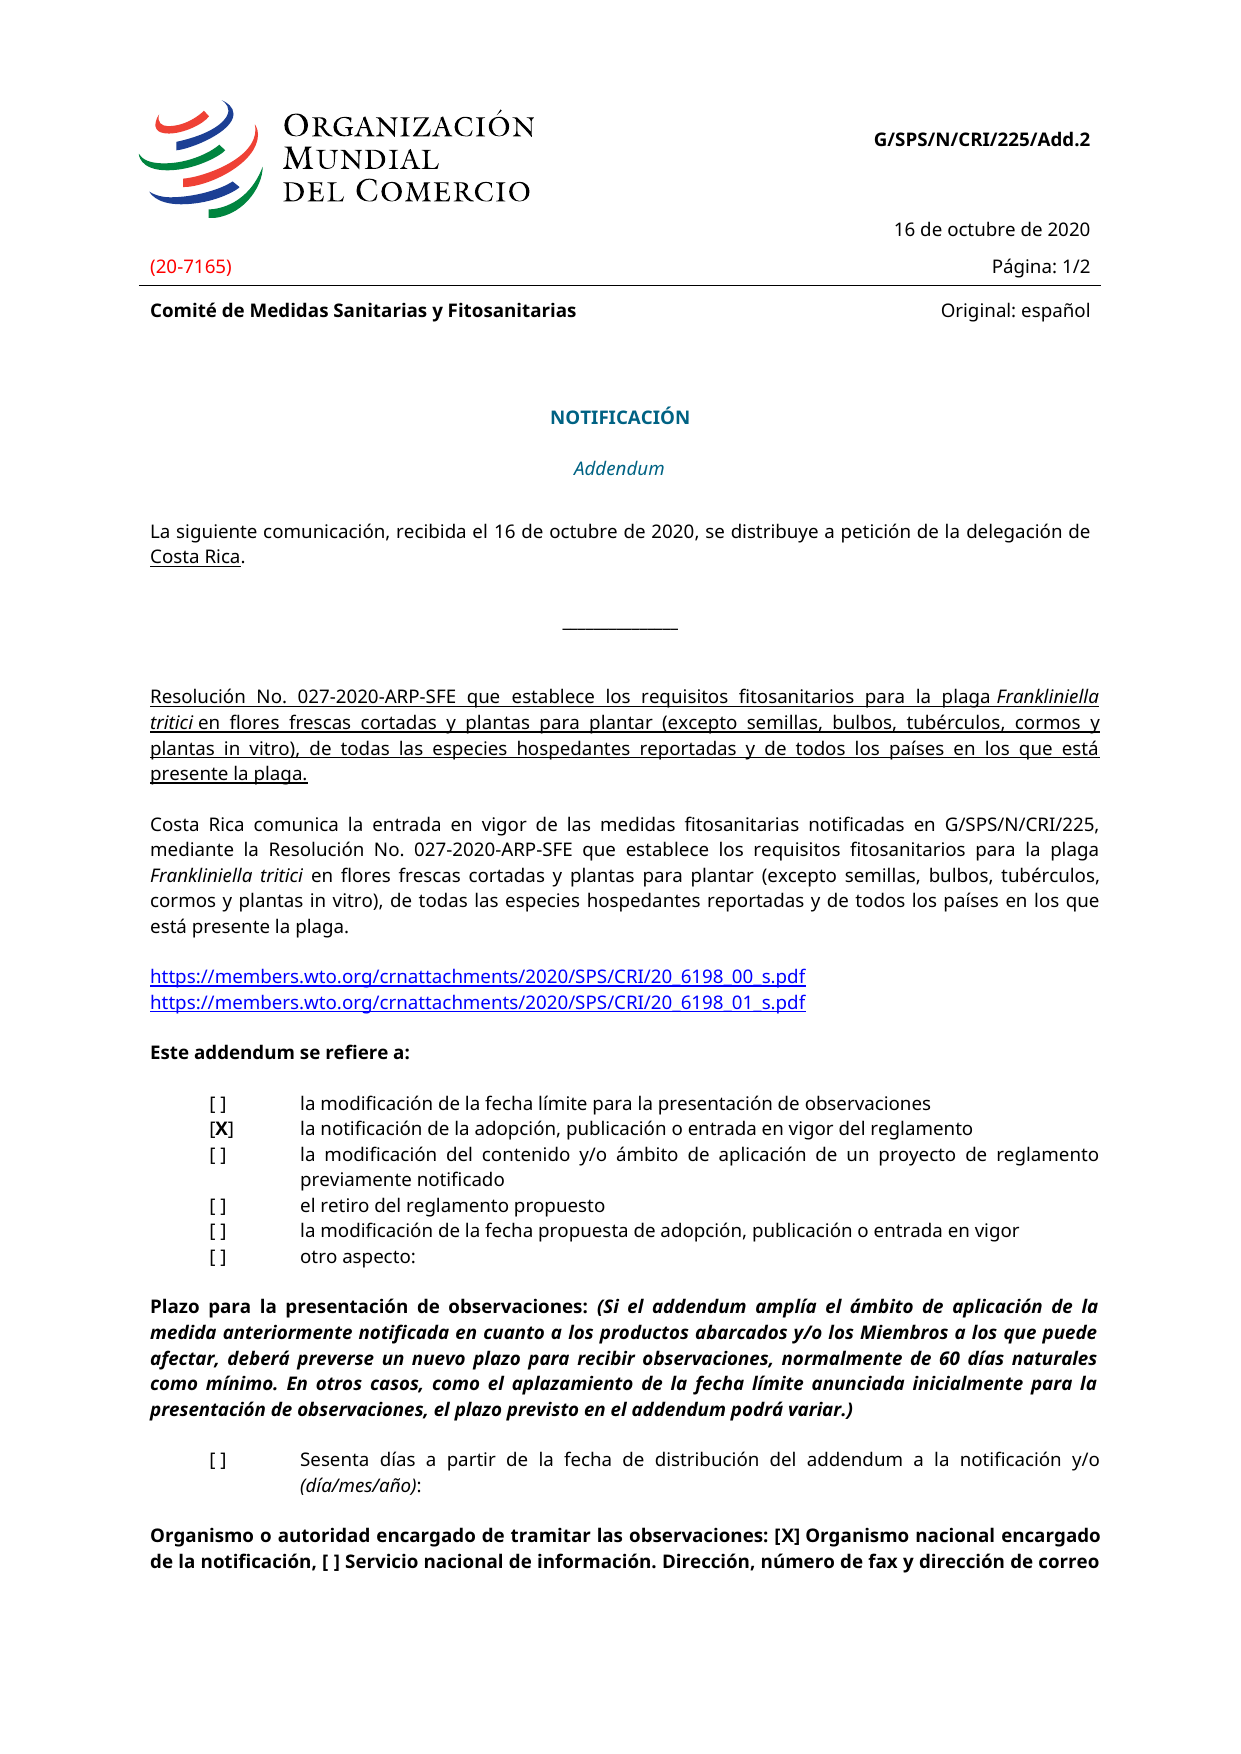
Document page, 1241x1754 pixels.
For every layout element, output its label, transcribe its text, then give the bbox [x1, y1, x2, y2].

table_cell [ ] el retiro del reglamento propuesto [150, 1192, 1113, 1218]
table_cell Plazo para la presentación de observaciones: (Si el addendum amplía el ámbito de aplicación de la medida anteriormente notificada en cuanto a los productos abarcados y/o los Miembros a los que puede afectar, deberá preverse un nuevo plazo para recibir observaciones, normalmente de 60 días naturales como mínimo. En otros casos, como el aplazamiento de la fecha límite anunciada inicialmente para la presentación de observaciones, el plazo previsto en el addendum podrá variar.) [150, 1294, 1113, 1446]
title Addendum [150, 455, 1090, 481]
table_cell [150, 1523, 1113, 1573]
text _______________ [150, 607, 1090, 633]
table_cell [ ] la modificación del contenido y/o ámbito de aplicación de un proyecto de reglamento previamente notificado [150, 1141, 1113, 1192]
table_cell [X] la notificación de la adopción, publicación o entrada en vigor del reglamento [150, 1116, 1113, 1141]
table_cell Este addendum se refiere a: [150, 1040, 1113, 1090]
table_cell [ ] otro aspecto: [150, 1243, 1113, 1294]
table_header Resolución No. 027-2020-ARP-SFE que establece los requisitos fitosanitarios para la plaga Frankliniella tritici en flores frescas cortadas y plantas para plantar (excepto semillas, bulbos, tubérculos, cormos y plantas in vitro), de todas las especies hospedantes reportadas y de todos los países en los que está presente la plaga. [150, 684, 1113, 811]
text La siguiente comunicación, recibida el 16 de octubre de 2020, se distribuye a petición de la delegación de Costa Rica. [150, 518, 1090, 569]
table_cell Costa Rica comunica la entrada en vigor de las medidas fitosanitarias notificadas en G/SPS/N/CRI/225, mediante la Resolución No. 027-2020-ARP-SFE que establece los requisitos fitosanitarios para la plaga Frankliniella tritici en flores frescas cortadas y plantas para plantar (excepto semillas, bulbos, tubérculos, cormos y plantas in vitro), de todas las especies hospedantes reportadas y de todos los países en los que está presente la plaga. https://members.wto.org/crnattachments/2020/SPS/CRI/20_6198_00_s.pdf https://members.wto.org/crnattachments/2020/SPS/CRI/20_6198_01_s.pdf [150, 811, 1113, 1039]
table_cell [ ] la modificación de la fecha propuesta de adopción, publicación o entrada en vigor [150, 1218, 1113, 1243]
table_cell [ ] Sesenta días a partir de la fecha de distribución del addendum a la notificación y/o (día/mes/año): [150, 1446, 1113, 1522]
title NOTIFICACIÓN [150, 405, 1090, 430]
table_cell [ ] la modificación de la fecha límite para la presentación de observaciones [150, 1090, 1113, 1116]
